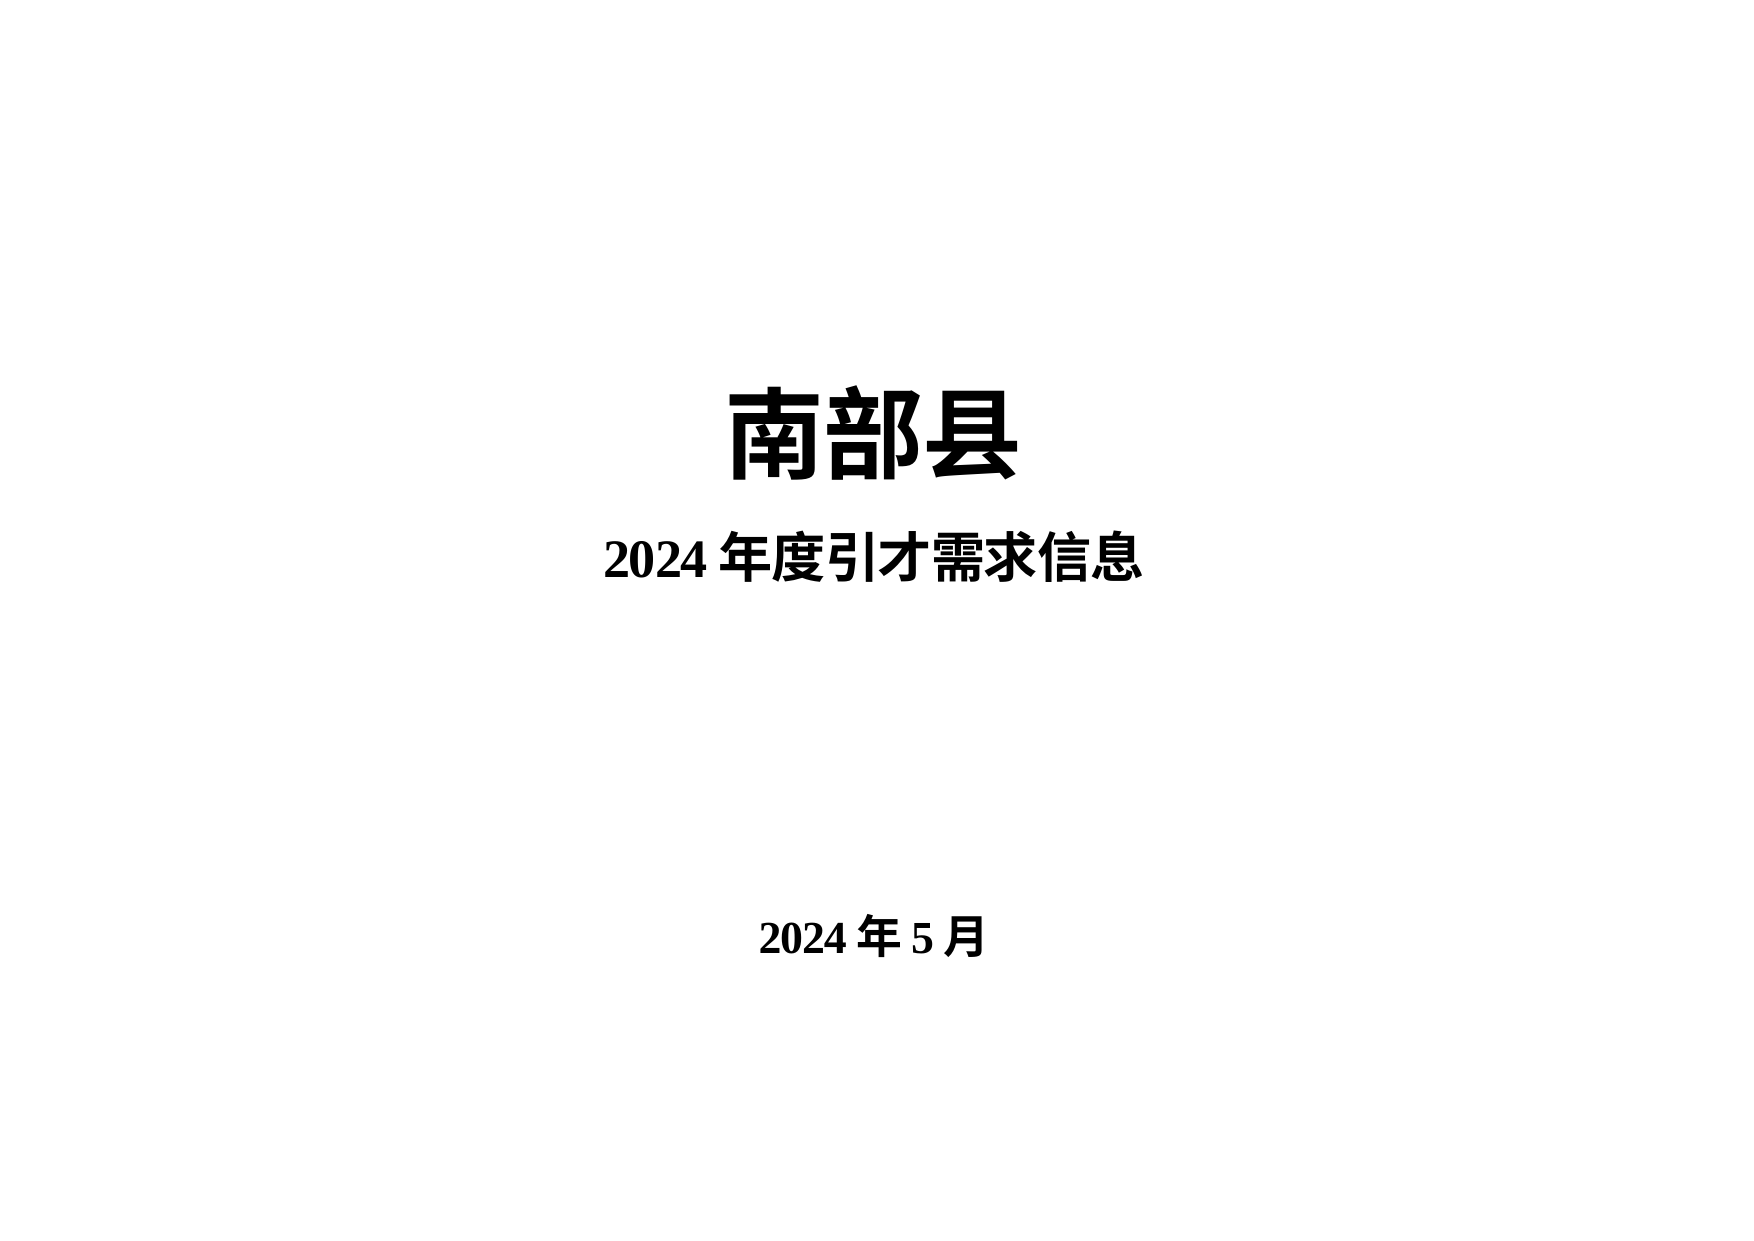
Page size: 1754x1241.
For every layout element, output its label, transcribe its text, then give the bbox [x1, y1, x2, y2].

text 南部县 [198, 372, 1550, 497]
text 2024年度引才需求信息 [198, 503, 1550, 597]
text 2024年5月 [198, 899, 1550, 967]
